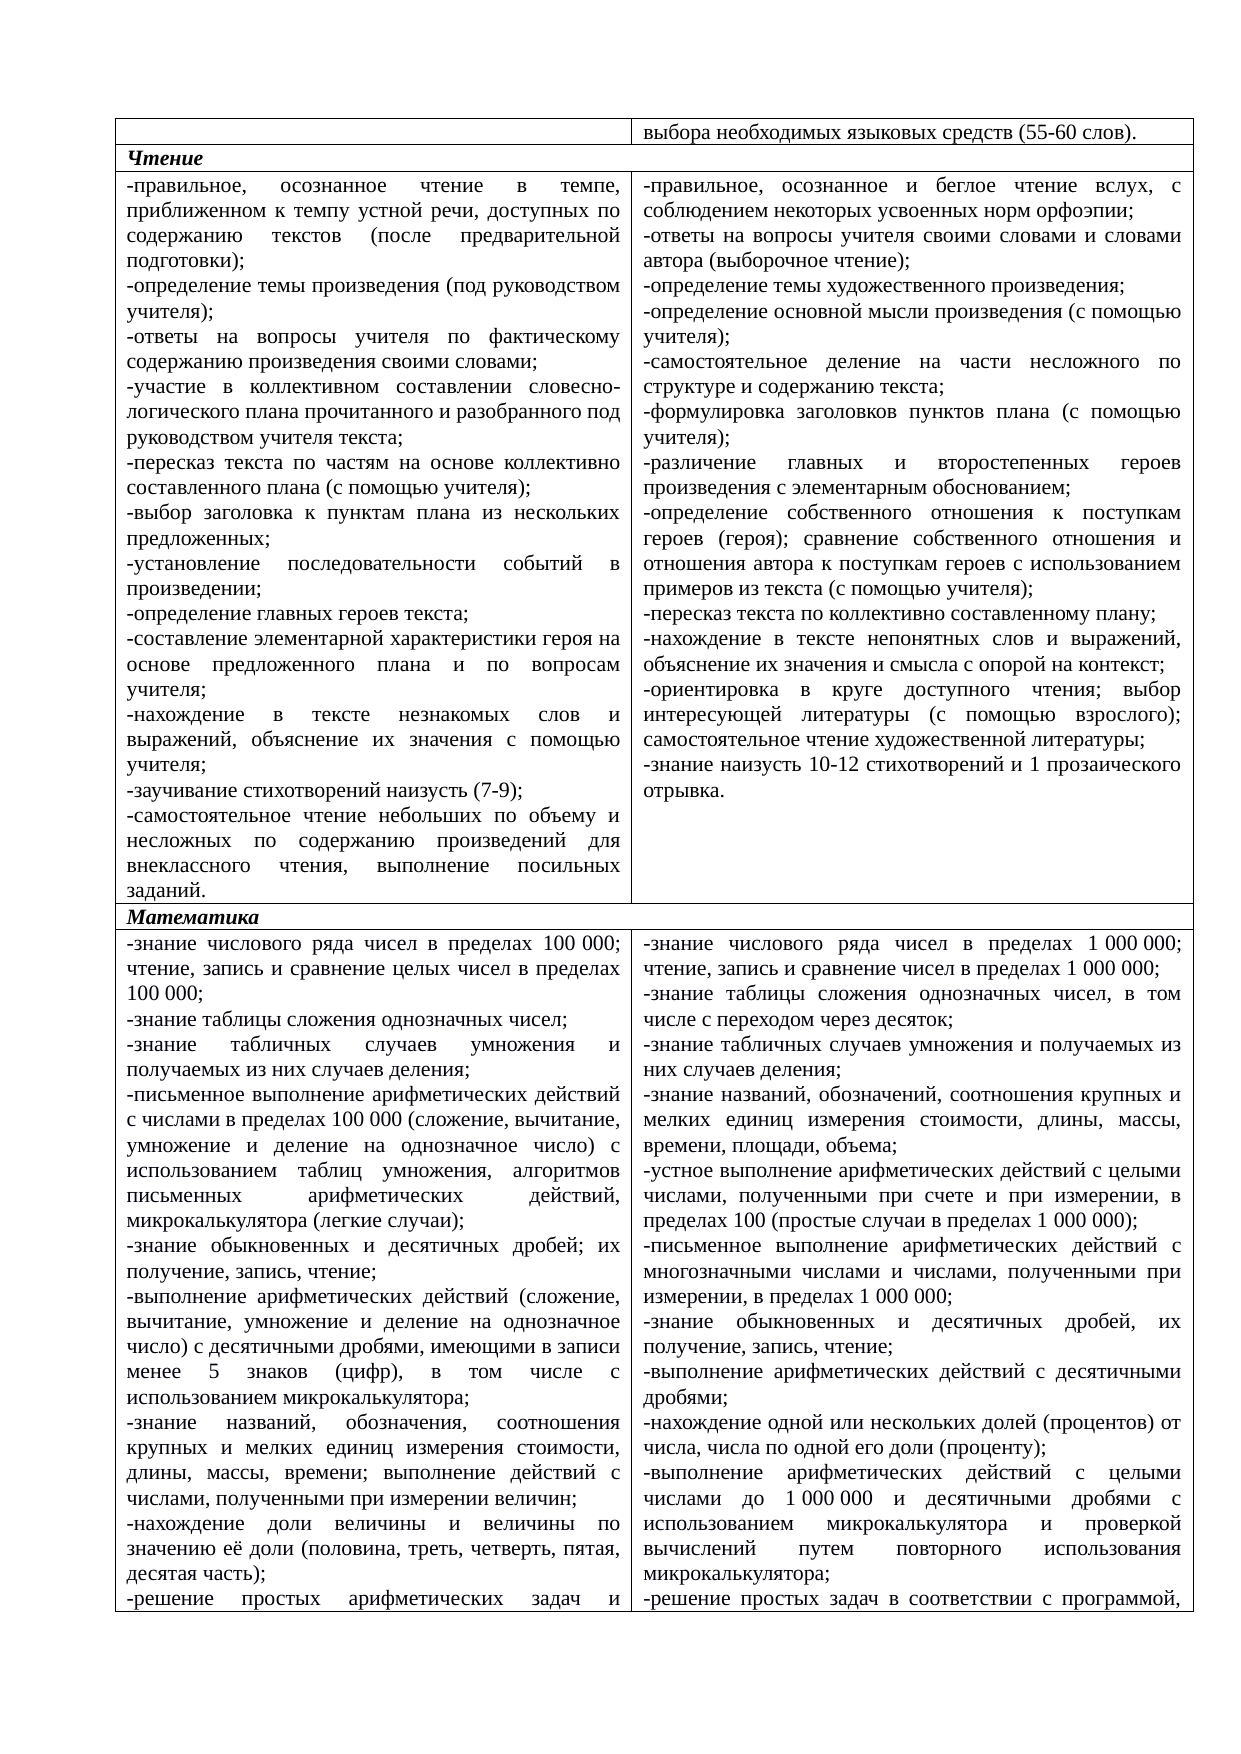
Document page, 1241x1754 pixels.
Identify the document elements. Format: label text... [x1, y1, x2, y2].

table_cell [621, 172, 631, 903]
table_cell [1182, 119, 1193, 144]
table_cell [632, 930, 1193, 1611]
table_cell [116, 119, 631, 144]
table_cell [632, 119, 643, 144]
table_cell -правильное, осознанное и беглое чтение вслух, с соблюдением некоторых усвоенных норм орфоэпии; -ответы на вопросы учителя своими словами и словами автора (выборочное чтение); -определение темы художественного произведения; -определение основной мысли произведения (с помощью учителя); -самостоятельное деление на части несложного по структуре и содержанию текста; -формулировка заголовков пунктов плана (с помощью учителя); -различение главных и второстепенных героев произведения с элементарным обоснованием; -определение собственного отношения к поступкам героев (героя); сравнение собственного отношения и отношения автора к поступкам героев с использованием примеров из текста (с помощью учителя); -пересказ текста по коллективно составленному плану; -нахождение в тексте непонятных слов и выражений, объяснение их значения и смысла с опорой на контекст; -ориентировка в круге доступного чтения; выбор интересующей литературы (с помощью взрослого); самостоятельное чтение художественной литературы; -знание наизусть 10-12 стихотворений и 1 прозаического отрывка. [632, 172, 1193, 903]
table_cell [116, 930, 631, 1611]
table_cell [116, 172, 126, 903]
